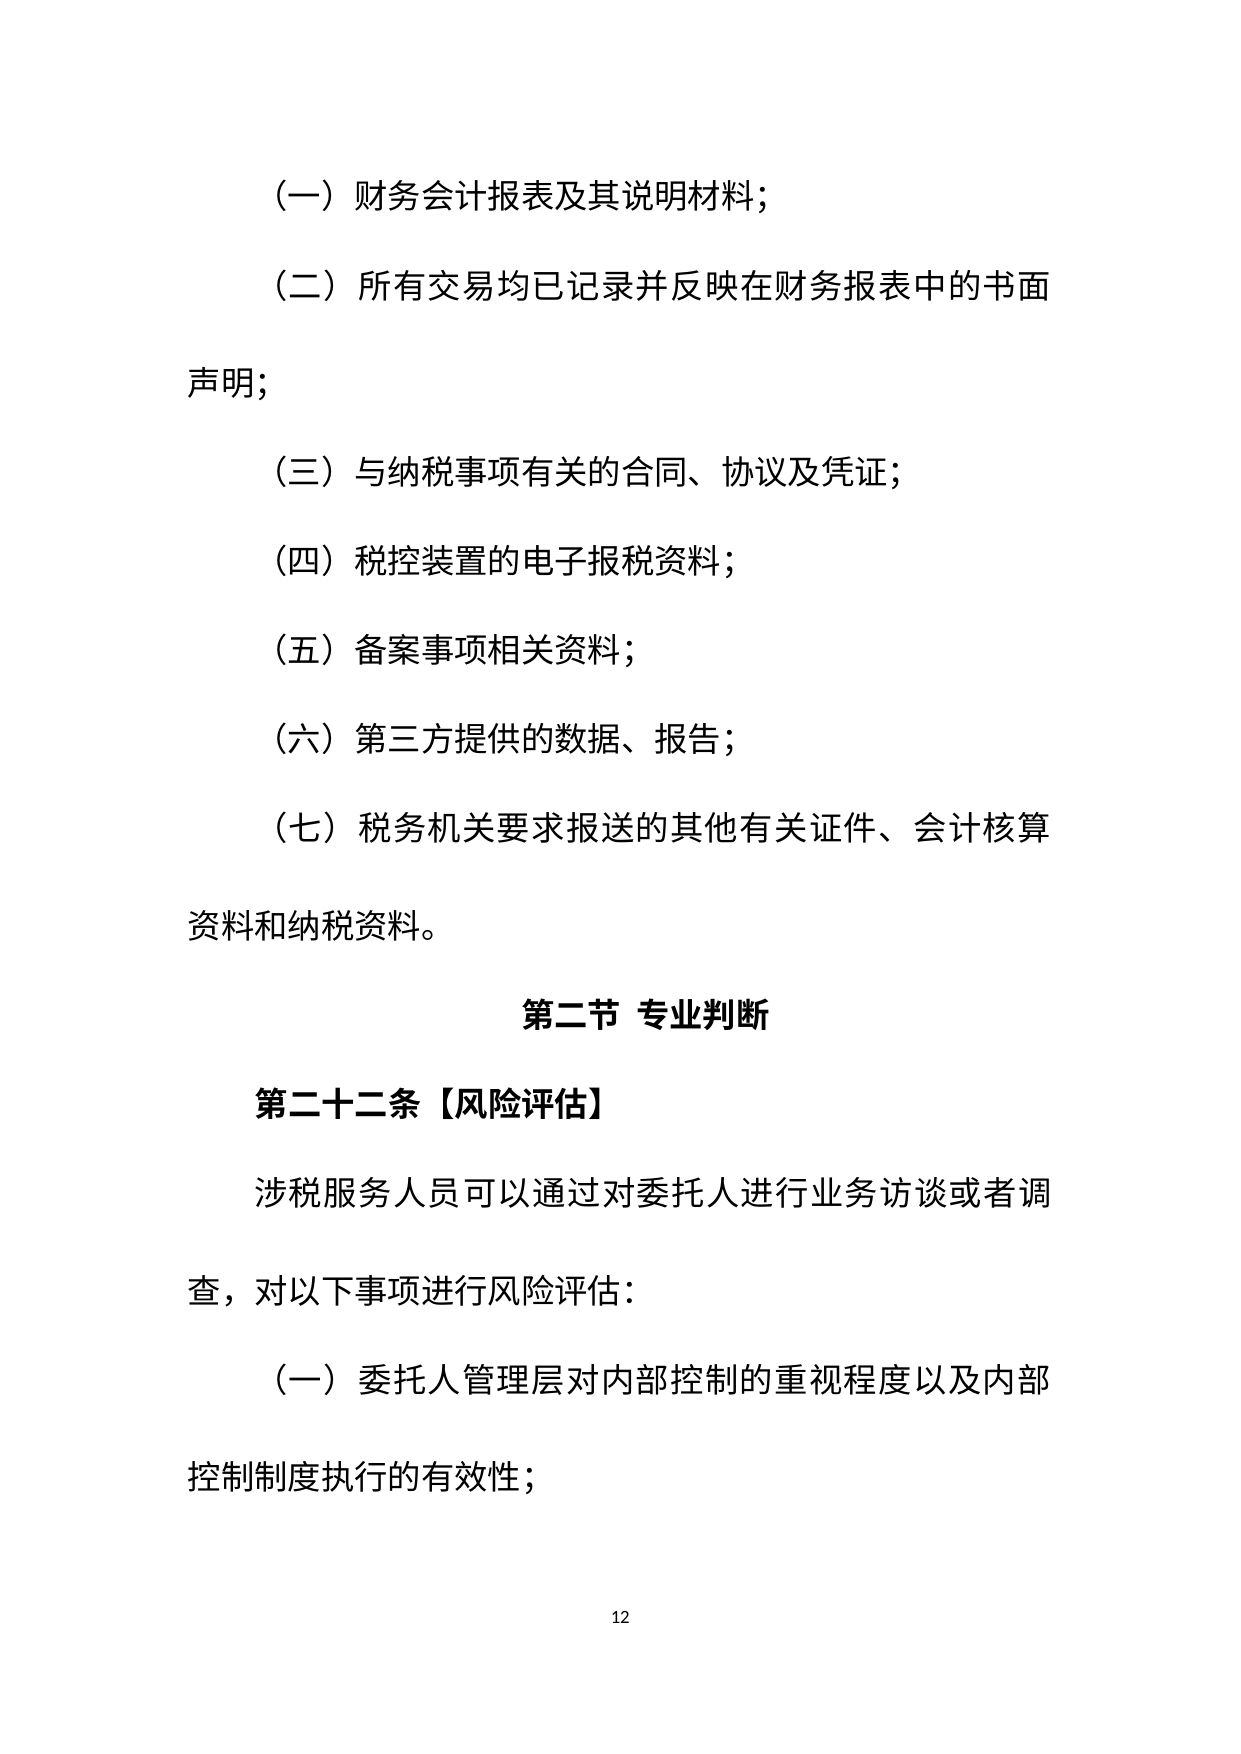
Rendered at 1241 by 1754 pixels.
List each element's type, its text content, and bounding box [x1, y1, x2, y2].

text （三）与纳税事项有关的合同、协议及凭证； [187, 438, 1053, 503]
text 第二十二条【风险评估】 [187, 1069, 1053, 1134]
text （五）备案事项相关资料； [187, 616, 1053, 681]
text 第二节 专业判断 [187, 980, 1053, 1045]
text （一）财务会计报表及其说明材料； [187, 162, 1053, 227]
text 涉税服务人员可以通过对委托人进行业务访谈或者调查，对以下事项进行风险评估： [187, 1158, 1053, 1321]
text （四）税控装置的电子报税资料； [187, 527, 1053, 592]
text （二）所有交易均已记录并反映在财务报表中的书面声明； [187, 251, 1053, 413]
text （七）税务机关要求报送的其他有关证件、会计核算资料和纳税资料。 [187, 794, 1053, 956]
text （六）第三方提供的数据、报告； [187, 705, 1053, 770]
text （一）委托人管理层对内部控制的重视程度以及内部控制制度执行的有效性； [187, 1345, 1053, 1508]
